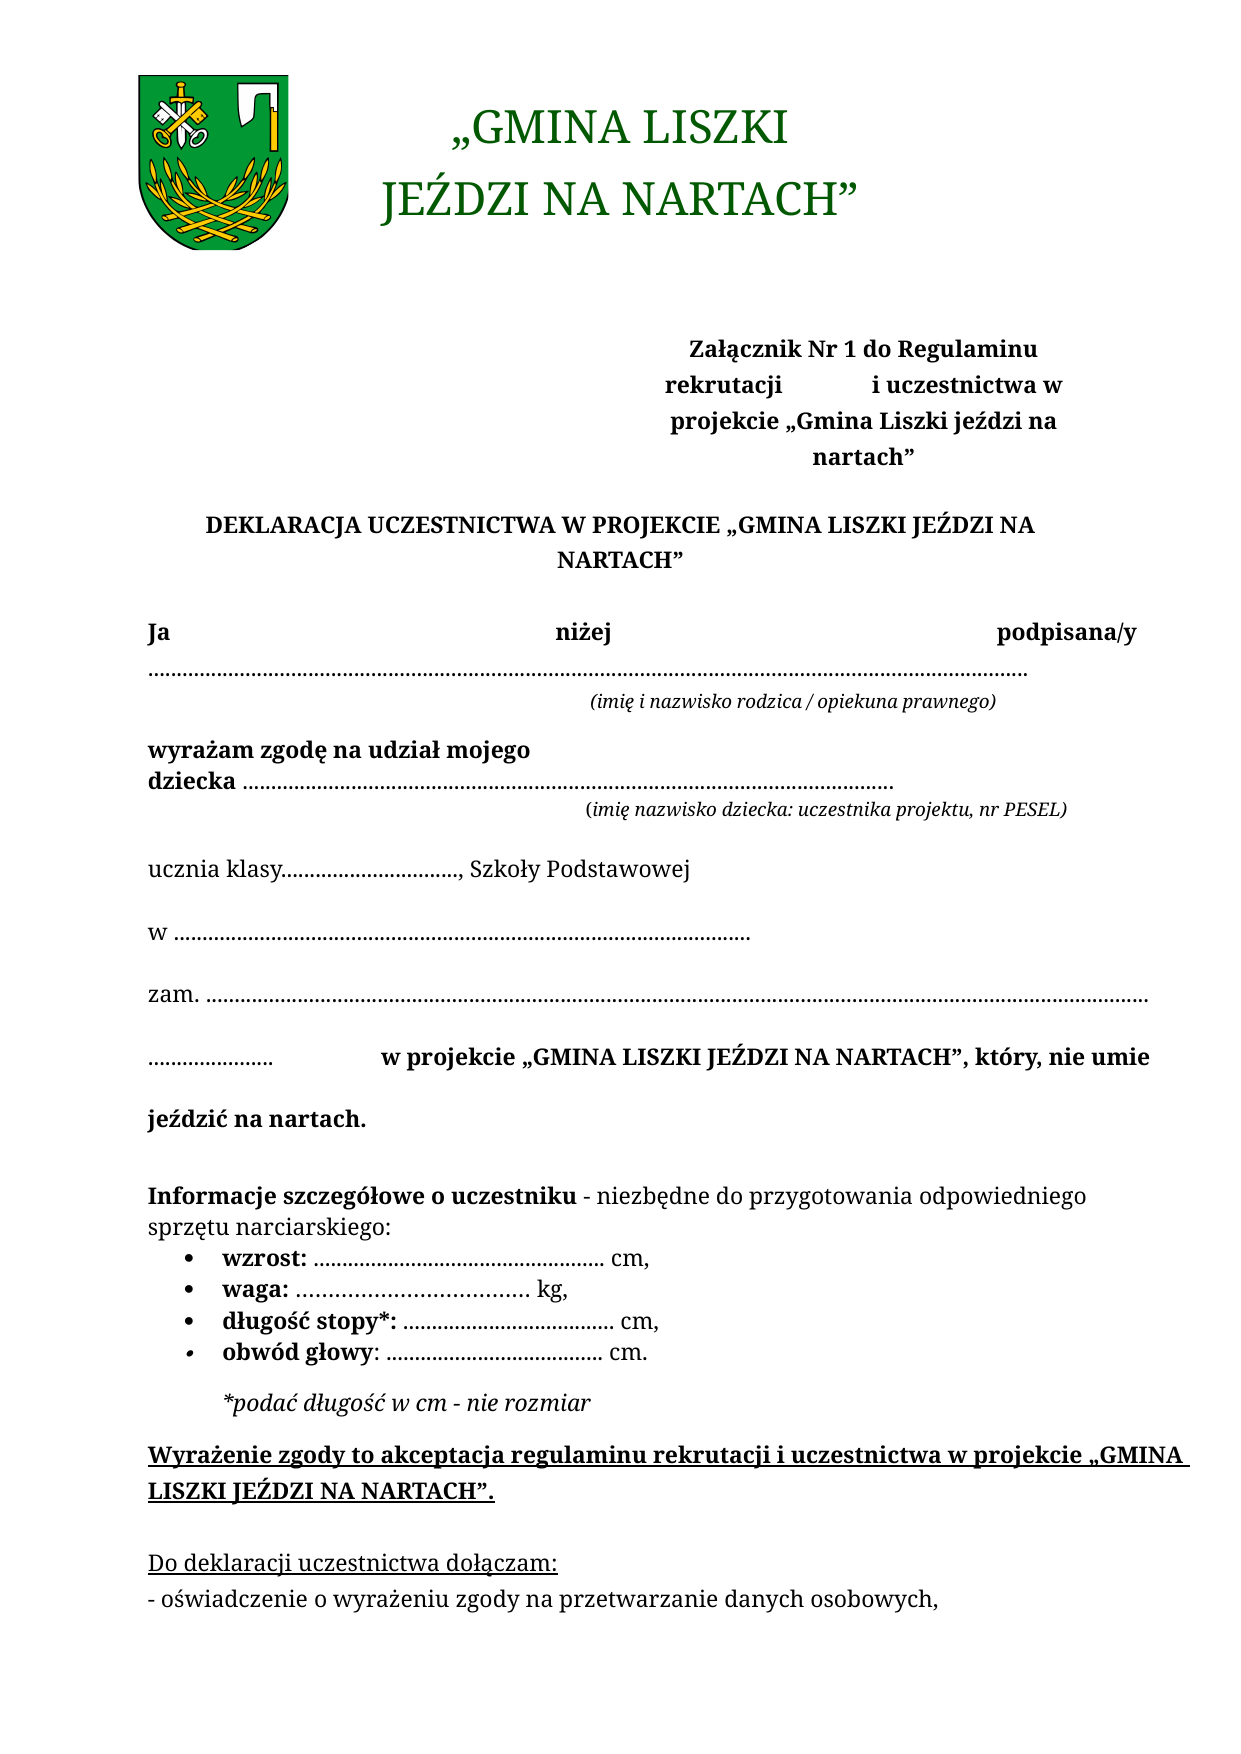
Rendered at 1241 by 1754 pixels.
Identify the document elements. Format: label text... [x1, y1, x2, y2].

picture [138, 75, 289, 251]
text Informacje szczegółowe o uczestniku - niezbędne do przygotowania odpowiedniego sprzętu narciarskiego: [148, 1180, 1166, 1242]
text Do deklaracji uczestnictwa dołączam: [148, 1547, 1093, 1578]
text Załącznik Nr 1 do Regulaminu rekrutacji i uczestnictwa w projekcie „Gmina Liszki jeździ na nartach” [634, 333, 1093, 472]
text wyrażam zgodę na udział mojego dziecka .................................................................................................................. [148, 734, 1137, 796]
text (imię i nazwisko rodzica / opiekuna prawnego) [148, 688, 1093, 714]
text Wyrażenie zgody to akceptacja regulaminu rekrutacji i uczestnictwa w projekcie „GMINA LISZKI JEŹDZI NA NARTACH”. [148, 1439, 1196, 1506]
text zam. ........................................................................................................................................................................................... w projekcie „GMINA LISZKI JEŹDZI NA NARTACH”, który, nie umie jeździć na nartach. [148, 978, 1152, 1134]
list obwód głowy: ...................................... cm. [185, 1336, 1137, 1367]
text (imię nazwisko dziecka: uczestnika projektu, nr PESEL) [148, 796, 1093, 822]
text *podać długość w cm - nie rozmiar [148, 1387, 1093, 1418]
text DEKLARACJA UCZESTNICTWA W PROJEKCIE „GMINA LISZKI JEŹDZI NA NARTACH” [148, 508, 1093, 576]
list długość stopy*: ..................................... cm, [185, 1305, 1137, 1336]
text ucznia klasy..............................., Szkoły Podstawowej w ..................................................................................................... [148, 853, 1137, 947]
text Ja niżej podpisana/y .......................................................................................................................................................... [148, 616, 1137, 683]
text - oświadczenie o wyrażeniu zgody na przetwarzanie danych osobowych, [148, 1583, 1093, 1614]
list waga: ……………………………… kg, [185, 1273, 1137, 1305]
list wzrost: ................................................... cm, [185, 1242, 1137, 1273]
